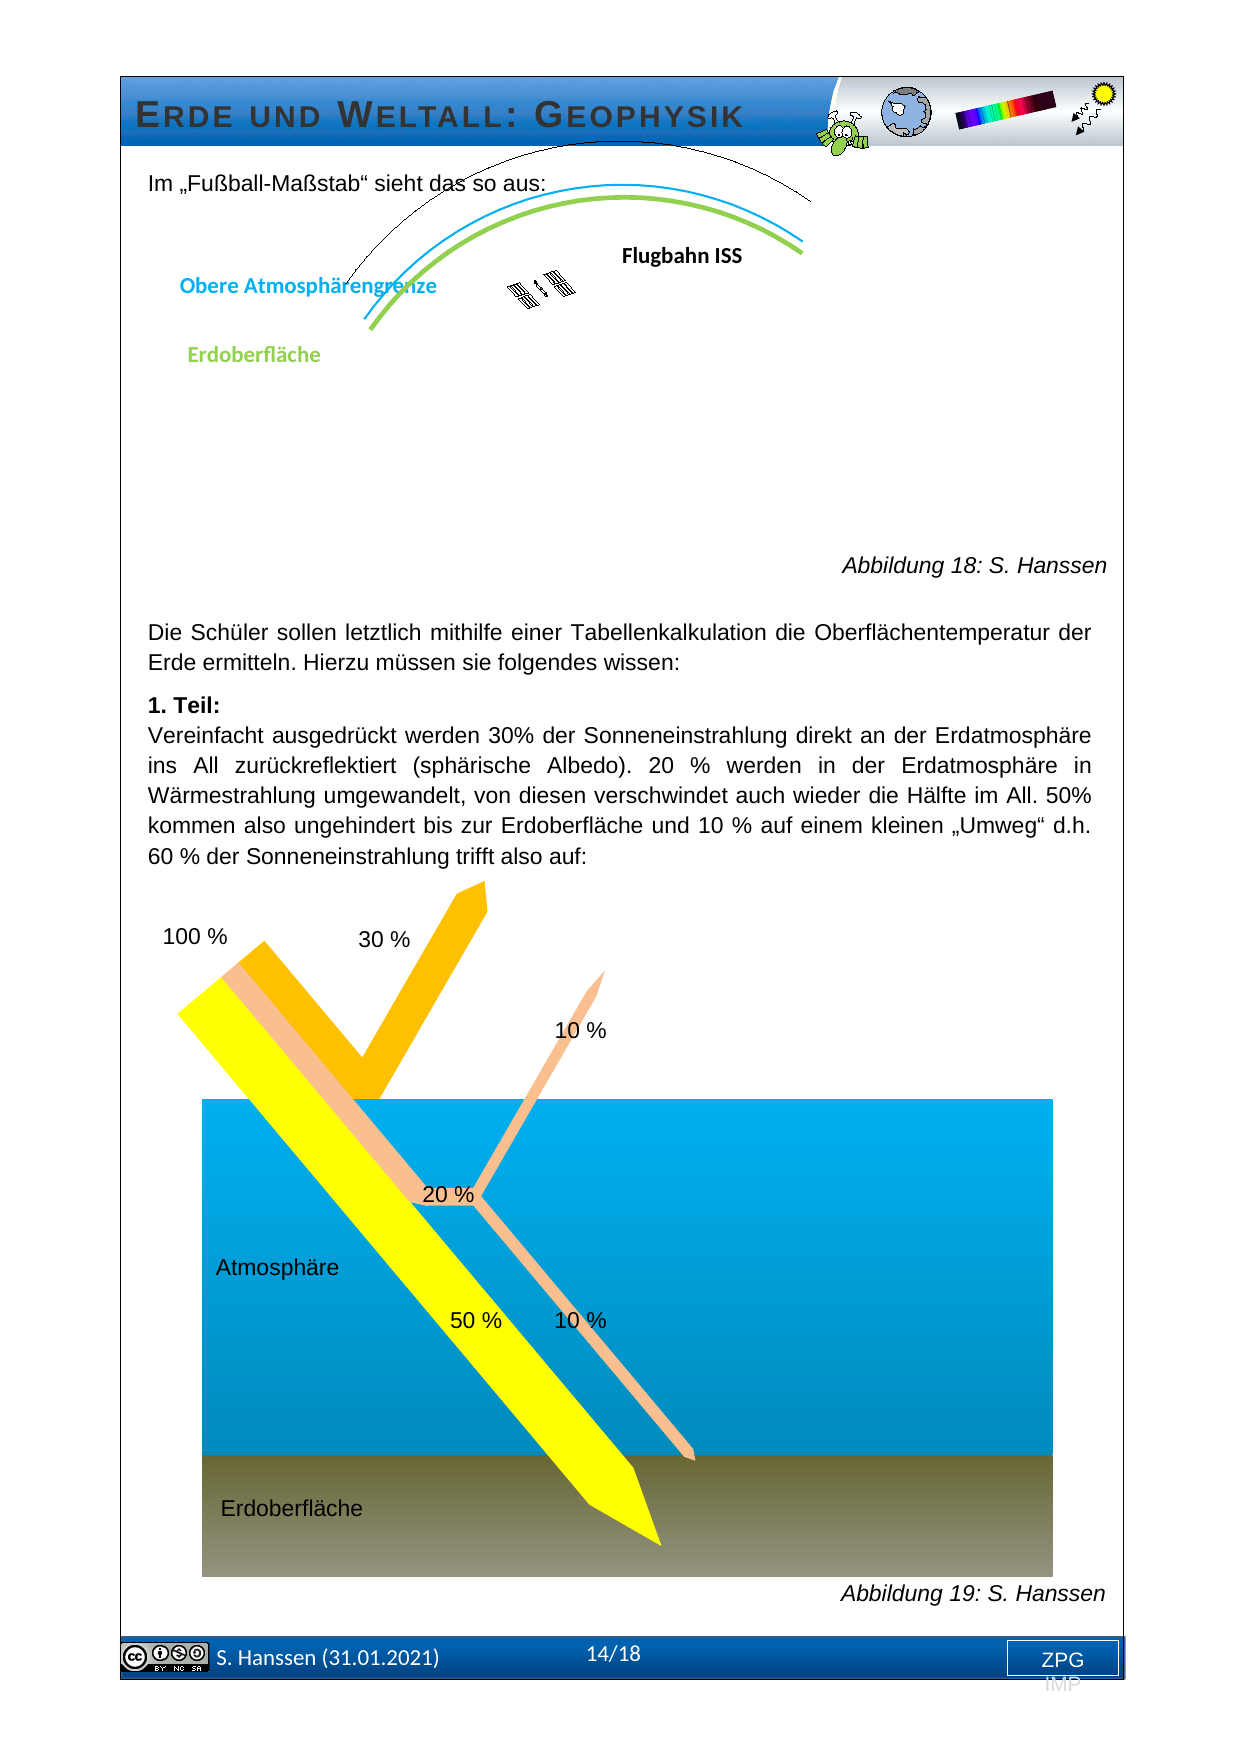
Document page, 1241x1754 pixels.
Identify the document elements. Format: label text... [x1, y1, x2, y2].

text 1. Teil: [148, 692, 1093, 718]
text Die Schüler sollen letztlich mithilfe einer Tabellenkalkulation die Oberflächentemperatur der Erde ermitteln. Hierzu müssen sie folgendes wissen: [148, 619, 1093, 675]
text Im „Fußball-Maßstab“ sieht das so aus: [148, 169, 1093, 196]
text Vereinfacht ausgedrückt werden 30% der Sonneneinstrahlung direkt an der Erdatmosphäre ins All zurückreflektiert (sphärische Albedo). 20 % werden in der Erdatmosphäre in Wärmestrahlung umgewandelt, von diesen verschwindet auch wieder die Hälfte im All. 50% kommen also ungehindert bis zur Erdoberfläche und 10 % auf einem kleinen „Umweg“ d.h. 60 % der Sonneneinstrahlung trifft also auf: [148, 722, 1093, 869]
picture [121, 77, 1123, 146]
picture [119, 1636, 1123, 1680]
